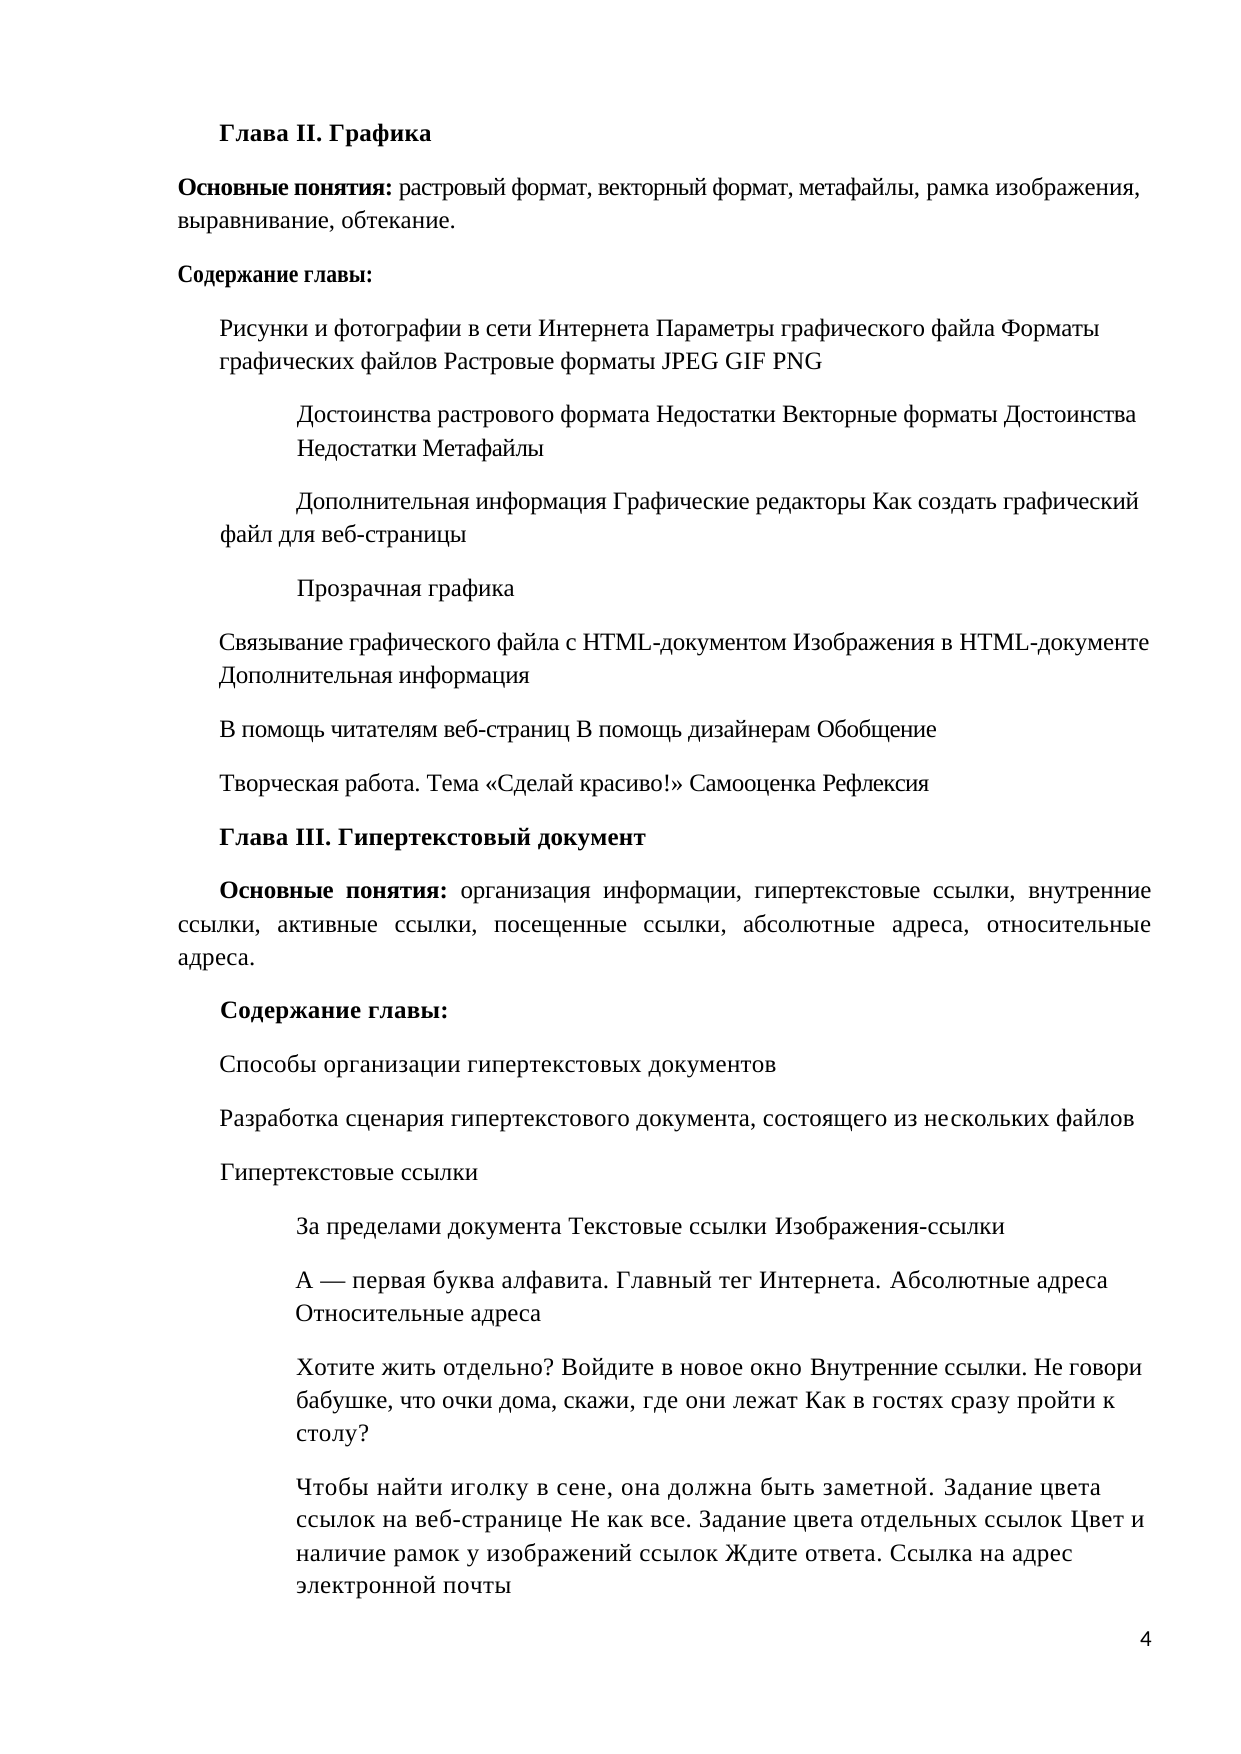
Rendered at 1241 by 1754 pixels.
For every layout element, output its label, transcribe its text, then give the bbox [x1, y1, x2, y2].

text Разработка сценария гипертекстового документа, состоящего из нескольких файлов [219, 1103, 1151, 1132]
text Рисунки и фотографии в сети Интернета Параметры графического файла Форматы графических файлов Растровые форматы JPEG GIF PNG [219, 313, 1151, 374]
text Достоинства растрового формата Недостатки Векторные форматы Достоинства Недостатки Метафайлы [297, 399, 1151, 461]
text Основные понятия: растровый формат, векторный формат, метафайлы, рамка изображения, выравнивание, обтекание. [177, 172, 1151, 234]
text Дополнительная информация Графические редакторы Как создать графический файл для веб-страницы [220, 486, 1151, 548]
text Глава II. Графика [219, 118, 1151, 147]
text Связывание графического файла с HTML-документом Изображения в HTML-документе Дополнительная информация [219, 627, 1151, 689]
text В помощь читателям веб-страниц В помощь дизайнерам Обобщение [219, 714, 1151, 743]
text Глава III. Гипертекстовый документ [219, 822, 1151, 851]
text Прозрачная графика [297, 573, 1151, 602]
text Содержание главы: [177, 259, 1151, 288]
text Хотите жить отдельно? Войдите в новое окно Внутренние ссылки. Не говори бабушке, что очки дома, скажи, где они лежат Как в гостях сразу пройти к столу? [296, 1352, 1151, 1446]
text Гипертекстовые ссылки [220, 1157, 1151, 1186]
text Основные понятия: организация информации, гипертекстовые ссылки, внутренние ссылки, активные ссылки, посещенные ссылки, абсолютные адреса, относительные адреса. [178, 876, 1151, 970]
text Содержание главы: [220, 996, 1151, 1024]
text За пределами документа Текстовые ссылки Изображения-ссылки [296, 1211, 1151, 1240]
text Творческая работа. Тема «Сделай красиво!» Самооценка Рефлексия [219, 768, 1151, 797]
text Способы организации гипертекстовых документов [219, 1049, 1151, 1078]
text Чтобы найти иголку в сене, она должна быть заметной. Задание цвета ссылок на веб-странице Не как все. Задание цвета отдельных ссылок Цвет и наличие рамок у изображений ссылок Ждите ответа. Ссылка на адрес электронной почты [296, 1472, 1151, 1599]
text А — первая буква алфавита. Главный тег Интернета. Абсолютные адреса Относительные адреса [295, 1265, 1151, 1327]
